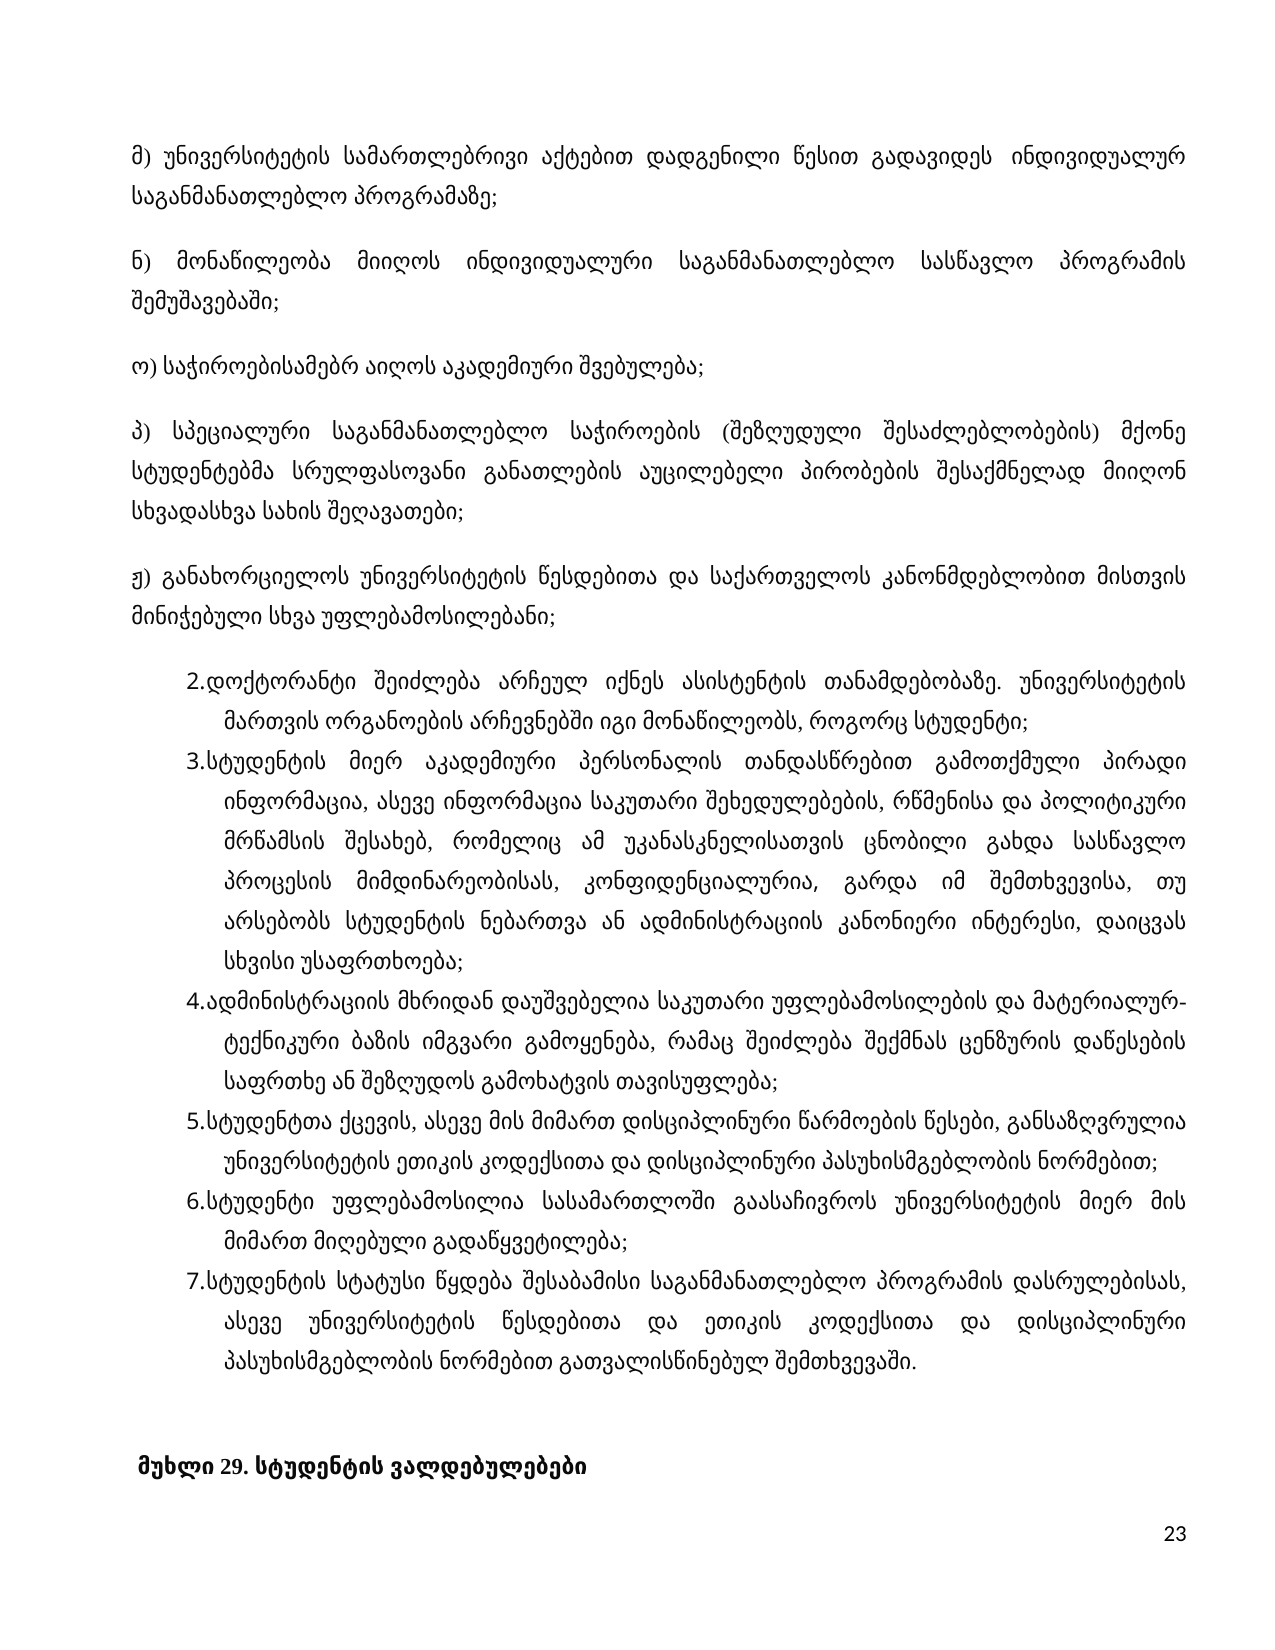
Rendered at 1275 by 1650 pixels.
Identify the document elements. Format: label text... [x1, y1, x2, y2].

text ნ) მონაწილეობა მიიღოს ინდივიდუალური საგანმანათლებლო სასწავლო პროგრამის შემუშავებაში; [131, 236, 1186, 316]
list სტუდენტის მიერ აკადემიური პერსონალის თანდასწრებით გამოთქმული პირადი ინფორმაცია, ასევე ინფორმაცია საკუთარი შეხედულებების, რწმენისა და პოლიტიკური მრწამსის შესახებ, რომელიც ამ უკანასკნელისათვის ცნობილი გახდა სასწავლო პროცესის მიმდინარეობისას, კონფიდენციალურია, გარდა იმ შემთხვევისა, თუ არსებობს სტუდენტის ნებართვა ან ადმინისტრაციის კანონიერი ინტერესი, დაიცვას სხვისი უსაფრთხოება; [186, 736, 1186, 976]
text მუხლი 29. სტუდენტის ვალდებულებები [131, 1441, 1186, 1481]
text ო) საჭიროებისამებრ აიღოს აკადემიური შვებულება; [131, 341, 1186, 381]
text ჟ) განახორციელოს უნივერსიტეტის წესდებითა და საქართველოს კანონმდებლობით მისთვის მინიჭებული სხვა უფლებამოსილებანი; [131, 551, 1186, 631]
text მ) უნივერსიტეტის სამართლებრივი აქტებით დადგენილი წესით გადავიდეს ინდივიდუალურ საგანმანათლებლო პროგრამაზე; [131, 131, 1186, 211]
list სტუდენტის სტატუსი წყდება შესაბამისი საგანმანათლებლო პროგრამის დასრულებისას, ასევე უნივერსიტეტის წესდებითა და ეთიკის კოდექსითა და დისციპლინური პასუხისმგებლობის ნორმებით გათვალისწინებულ შემთხვევაში. [186, 1256, 1186, 1376]
list ადმინისტრაციის მხრიდან დაუშვებელია საკუთარი უფლებამოსილების და მატერიალურ-ტექნიკური ბაზის იმგვარი გამოყენება, რამაც შეიძლება შექმნას ცენზურის დაწესების საფრთხე ან შეზღუდოს გამოხატვის თავისუფლება; [186, 976, 1186, 1096]
list სტუდენტი უფლებამოსილია სასამართლოში გაასაჩივროს უნივერსიტეტის მიერ მის მიმართ მიღებული გადაწყვეტილება; [186, 1176, 1186, 1256]
list სტუდენტთა ქცევის, ასევე მის მიმართ დისციპლინური წარმოების წესები, განსაზღვრულია უნივერსიტეტის ეთიკის კოდექსითა და დისციპლინური პასუხისმგებლობის ნორმებით; [186, 1096, 1186, 1176]
text პ) სპეციალური საგანმანათლებლო საჭიროების (შეზღუდული შესაძლებლობების) მქონე სტუდენტებმა სრულფასოვანი განათლების აუცილებელი პირობების შესაქმნელად მიიღონ სხვადასხვა სახის შეღავათები; [131, 406, 1186, 526]
list დოქტორანტი შეიძლება არჩეულ იქნეს ასისტენტის თანამდებობაზე. უნივერსიტეტის მართვის ორგანოების არჩევნებში იგი მონაწილეობს, როგორც სტუდენტი; [186, 656, 1186, 736]
